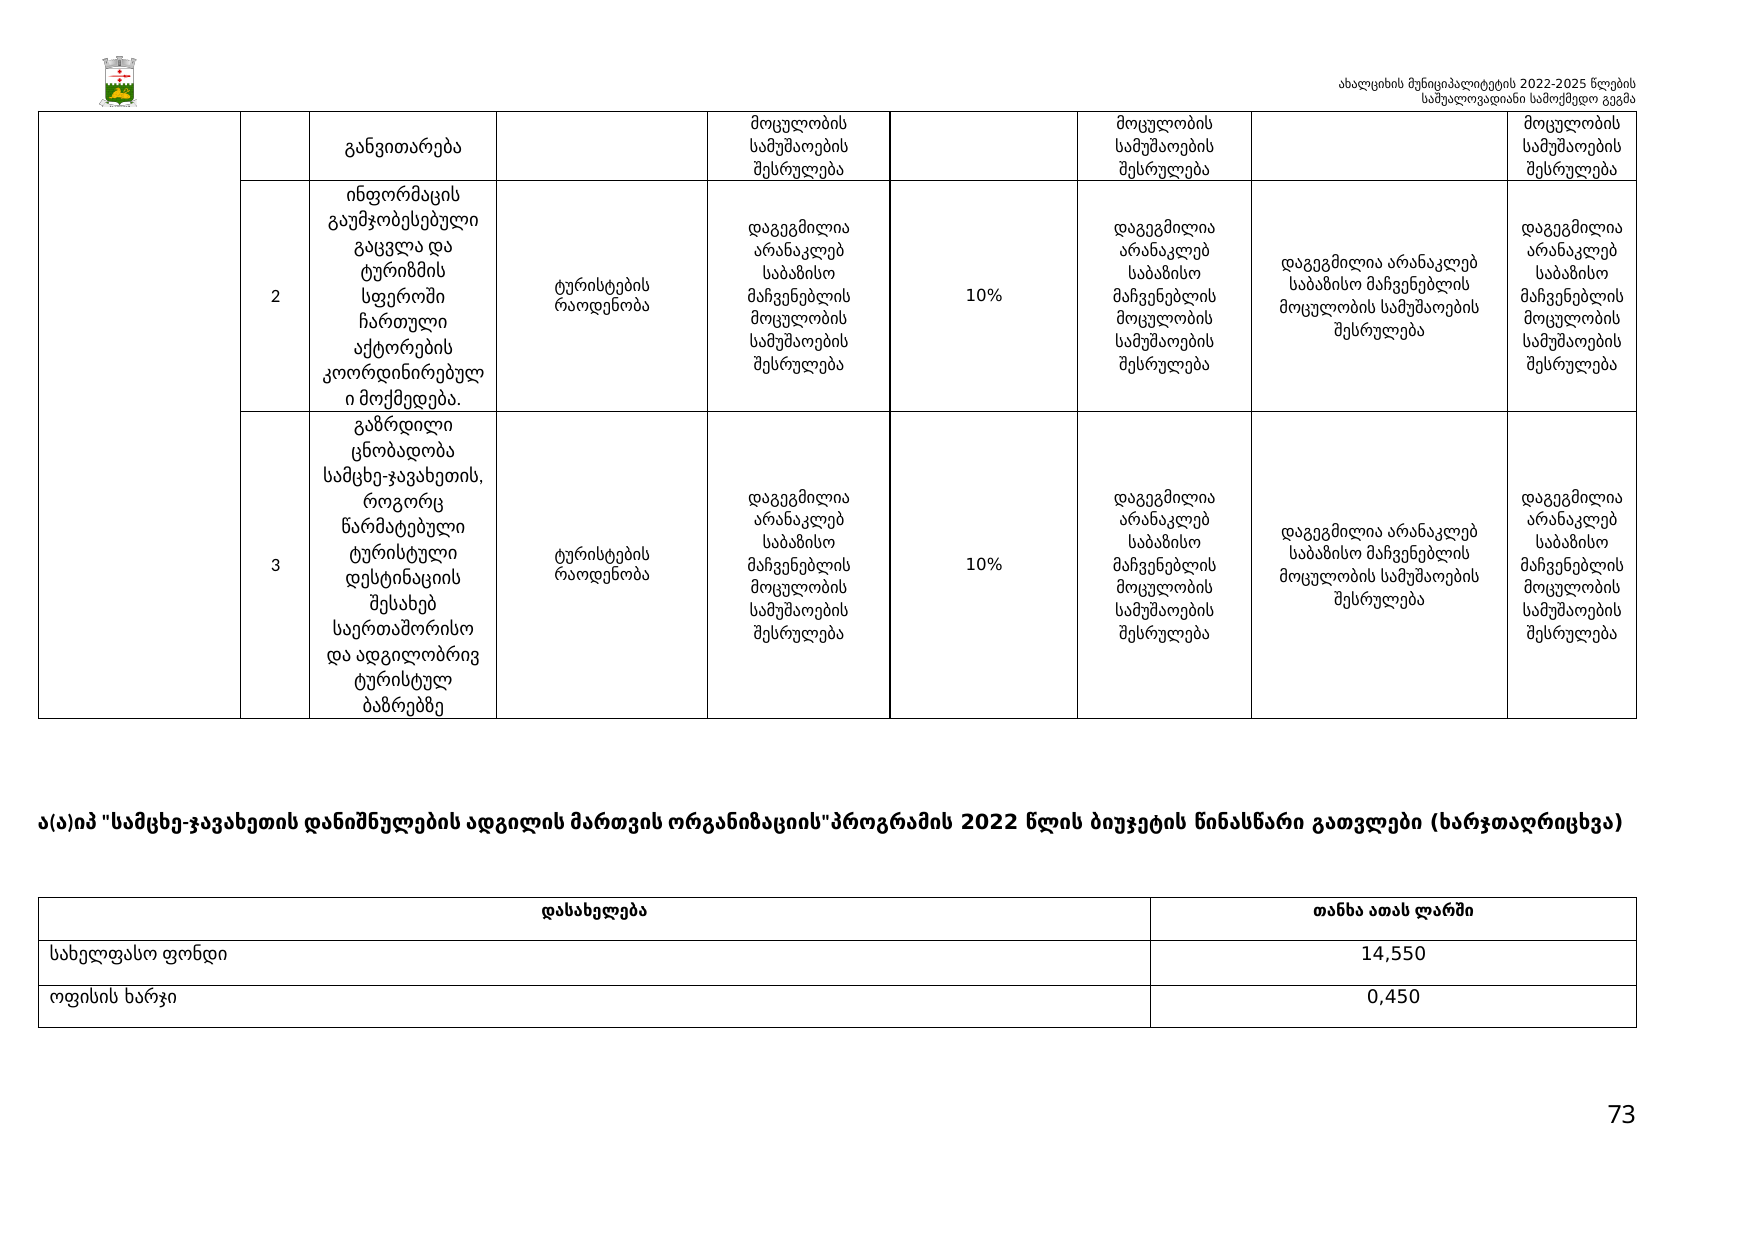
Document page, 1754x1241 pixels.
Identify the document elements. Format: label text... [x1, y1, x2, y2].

text ა(ა)იპ "სამცხე-ჯავახეთის დანიშნულების ადგილის მართვის ორგანიზაციის"პროგრამის 2022 წლის ბიუჯეტის წინასწარი გათვლები (ხარჯთაღრიცხვა) [37, 807, 1636, 836]
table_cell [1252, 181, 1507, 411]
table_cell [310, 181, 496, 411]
picture [99, 56, 137, 107]
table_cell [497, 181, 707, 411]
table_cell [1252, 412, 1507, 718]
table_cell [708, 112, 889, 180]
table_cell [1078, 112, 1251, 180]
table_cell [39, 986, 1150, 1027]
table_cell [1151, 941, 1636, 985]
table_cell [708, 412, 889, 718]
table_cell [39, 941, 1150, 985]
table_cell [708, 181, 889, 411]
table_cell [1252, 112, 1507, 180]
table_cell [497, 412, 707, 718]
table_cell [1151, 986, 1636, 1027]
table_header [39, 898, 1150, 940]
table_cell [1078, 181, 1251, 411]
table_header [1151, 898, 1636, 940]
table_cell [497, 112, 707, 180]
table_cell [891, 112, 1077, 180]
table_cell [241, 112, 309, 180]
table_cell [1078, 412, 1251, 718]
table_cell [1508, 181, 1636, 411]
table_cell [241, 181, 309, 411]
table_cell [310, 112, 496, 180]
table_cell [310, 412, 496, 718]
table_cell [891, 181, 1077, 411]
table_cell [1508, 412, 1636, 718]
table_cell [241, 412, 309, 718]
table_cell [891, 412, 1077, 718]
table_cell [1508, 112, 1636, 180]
